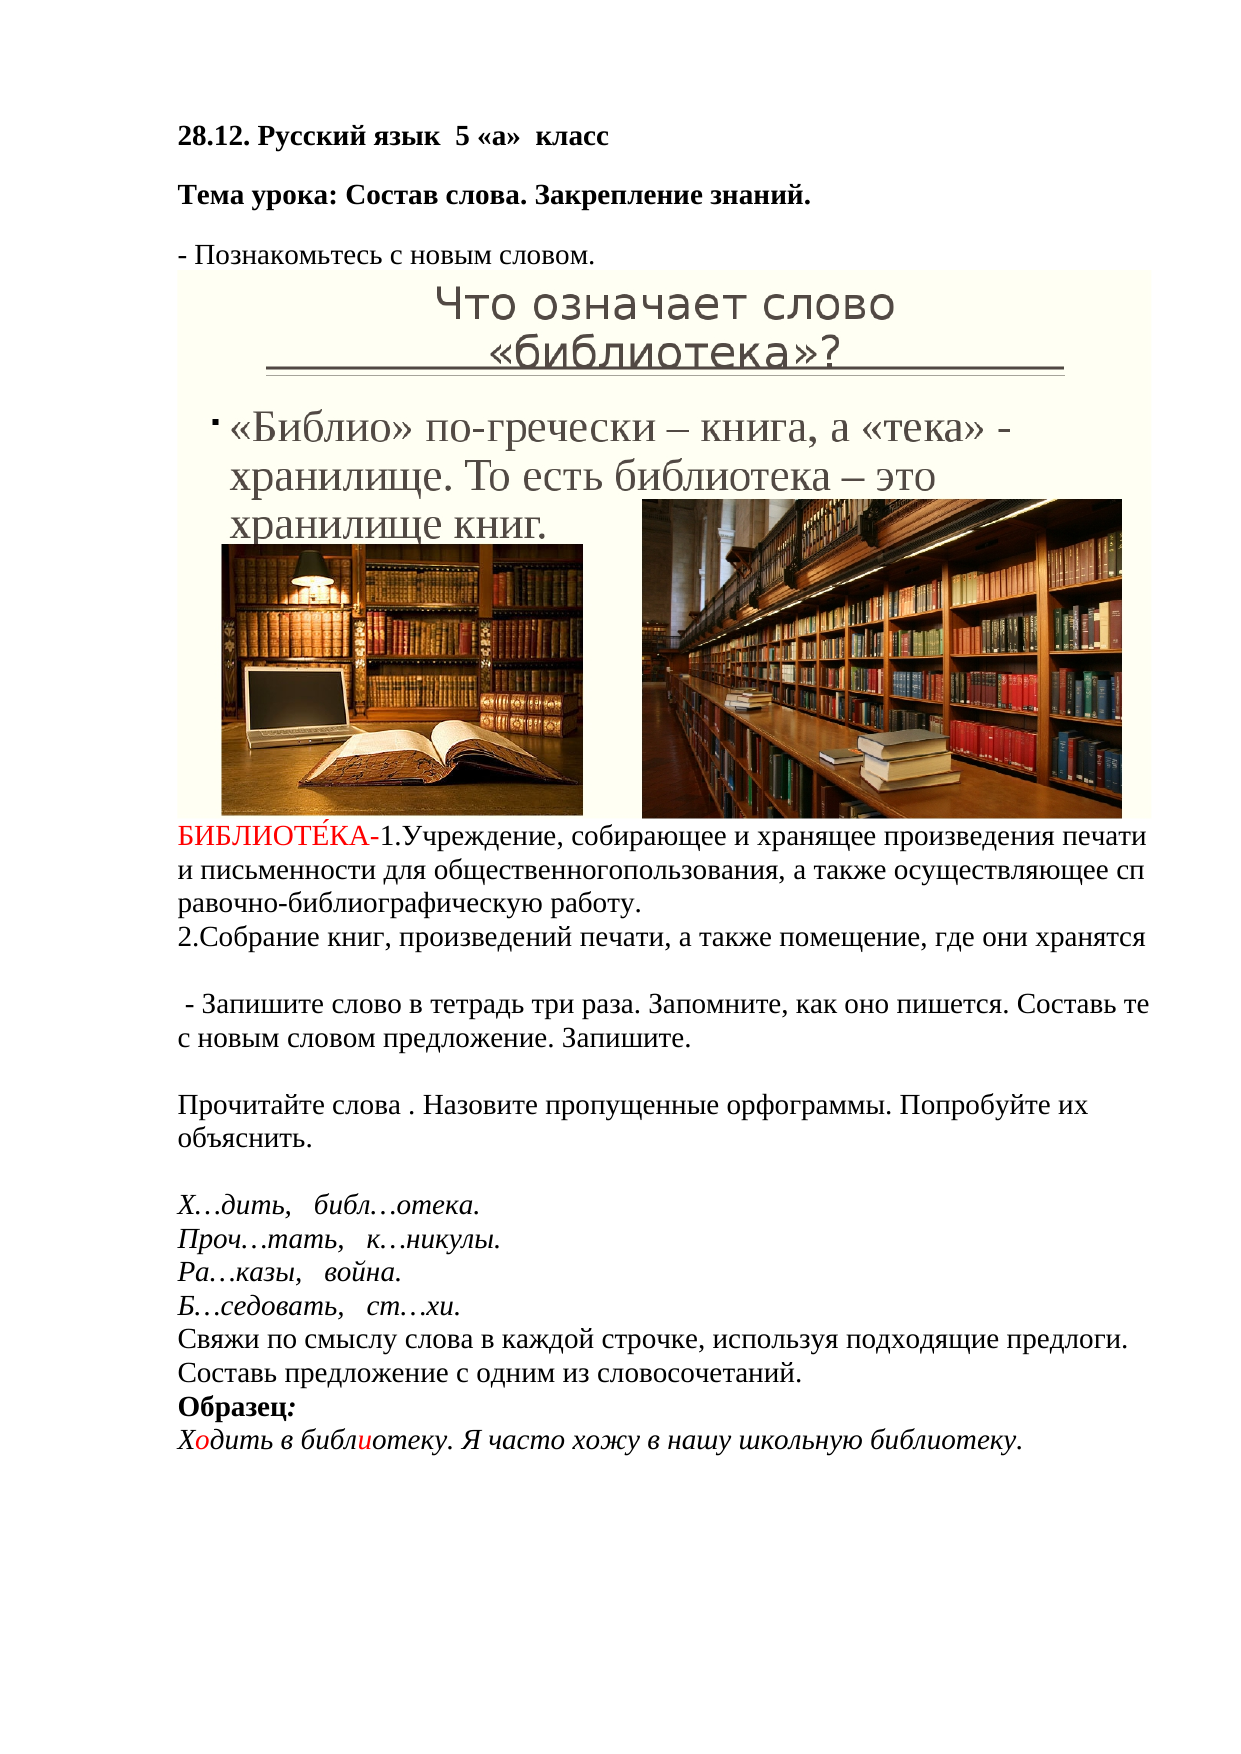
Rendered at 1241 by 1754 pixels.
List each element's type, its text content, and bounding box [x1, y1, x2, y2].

text Образец: [177, 1389, 1152, 1422]
text 2.Собрание книг, произведений печати, а также помещение, где они хранятся [177, 919, 1152, 953]
text Свяжи по смыслу слова в каждой строчке, используя подходящие предлоги. Составь предложение с одним из словосочетаний. [177, 1322, 1152, 1389]
picture [177, 270, 1152, 819]
text Ходить в библиотеку. Я часто хожу в нашу школьную библиотеку. [177, 1422, 1152, 1456]
text - Познакомьтесь с новым словом. [177, 237, 1152, 270]
text Тема урока: Состав слова. Закрепление знаний. [177, 177, 1152, 211]
text Проч…тать, к…никулы. [177, 1221, 1152, 1254]
text 28.12. Русский язык 5 «а» класс [177, 118, 1152, 152]
text БИБЛИОТЕ́КА-1.Учреждение, собирающее и хранящее произведения печати и письменности для общественногопользования, а также осуществляющее справочно-библиографическую работу. [177, 819, 1152, 919]
text - Запишите слово в тетрадь три раза. Запомните, как оно пишется. Составь те с новым словом предложение. Запишите. [177, 986, 1152, 1053]
text Прочитайте слова . Назовите пропущенные орфограммы. Попробуйте их объяснить. [177, 1087, 1152, 1154]
text Ра…казы, война. [177, 1254, 1152, 1288]
text Б…седовать, ст…хи. [177, 1288, 1152, 1322]
text Х…дить, библ…отека. [177, 1187, 1152, 1221]
